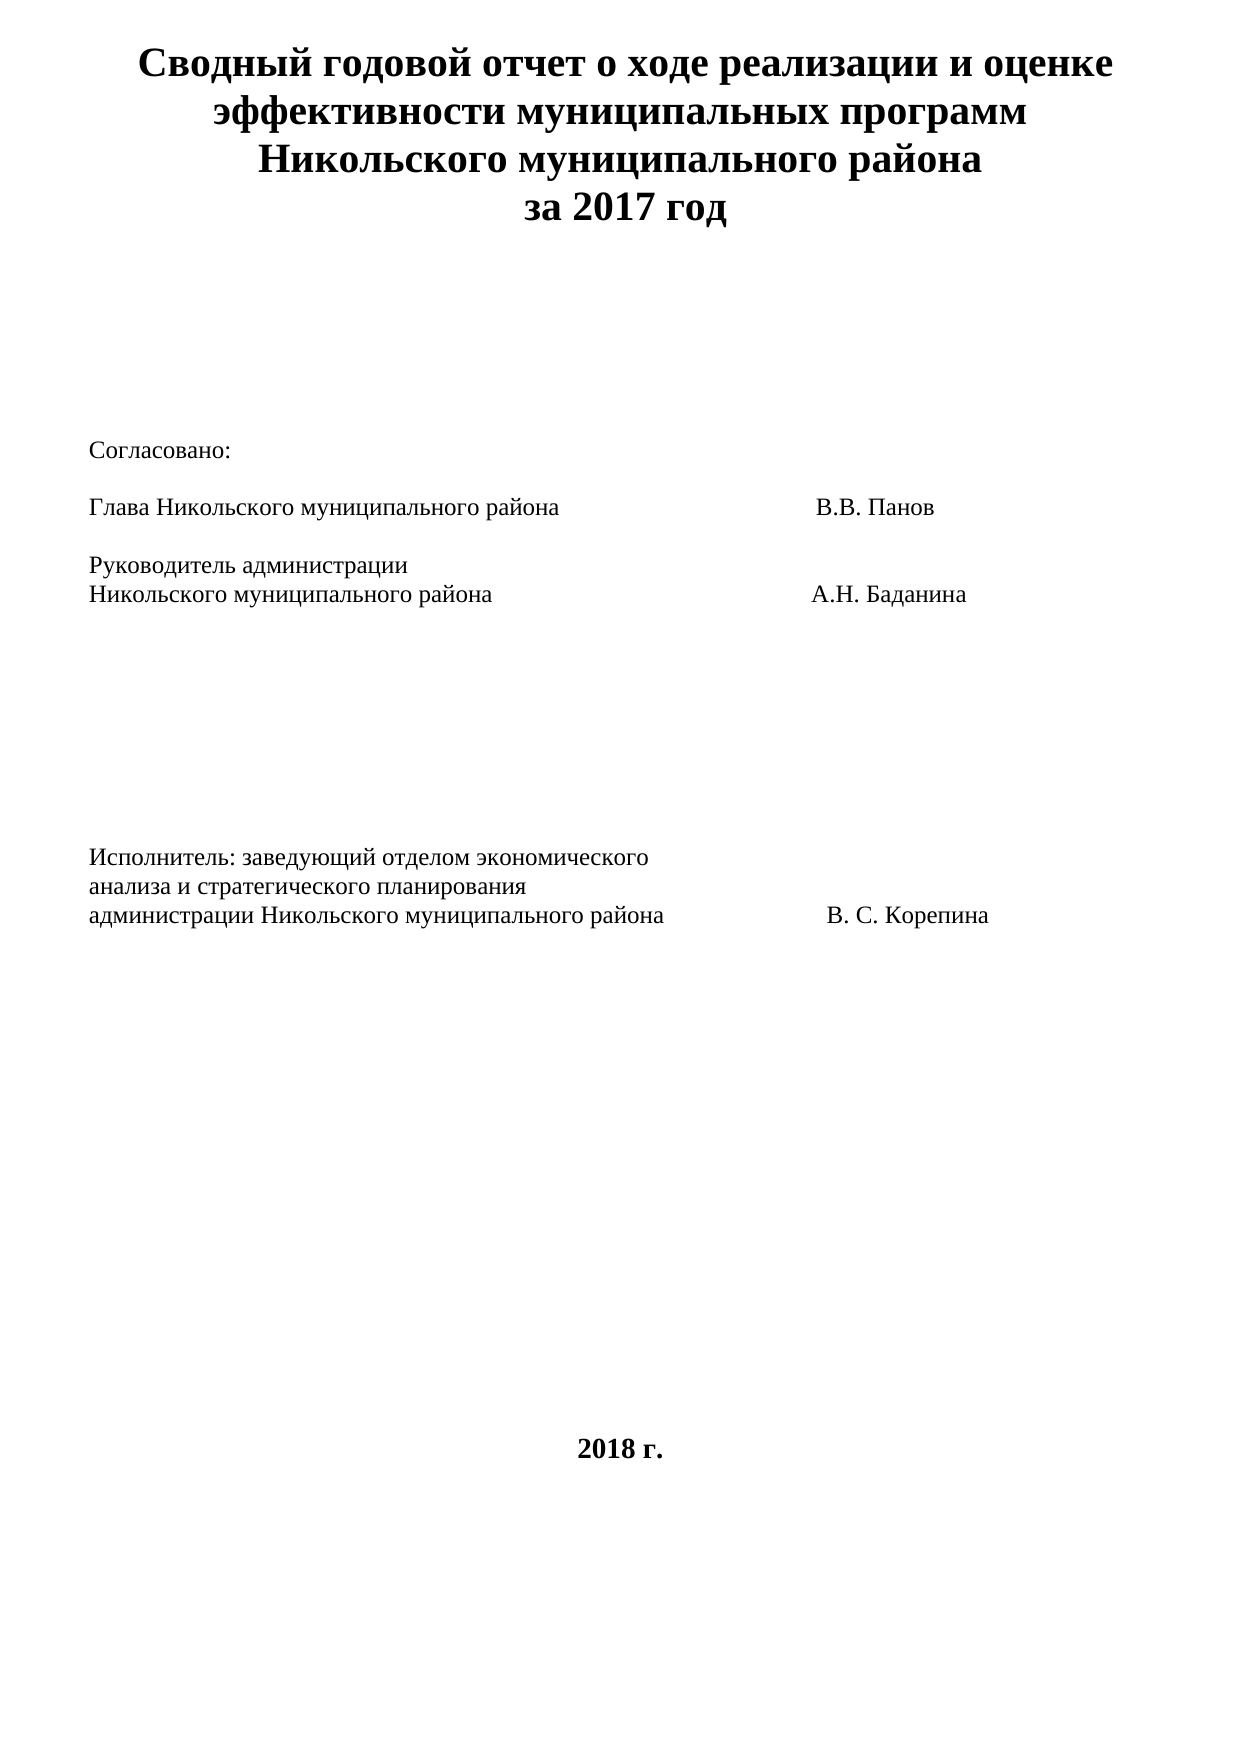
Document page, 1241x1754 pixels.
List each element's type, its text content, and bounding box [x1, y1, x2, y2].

text Никольского муниципального района А.Н. Баданина [89, 579, 1152, 607]
text Глава Никольского муниципального района В.В. Панов [89, 492, 1152, 521]
text анализа и стратегического планирования [89, 871, 1152, 900]
text Исполнитель: заведующий отделом экономического [89, 842, 1152, 871]
text за 2017 год [89, 181, 1152, 229]
text администрации Никольского муниципального района В. С. Корепина [89, 900, 1152, 928]
text Согласовано: [89, 435, 1152, 464]
text Руководитель администрации [89, 550, 1152, 579]
text Сводный годовой отчет о ходе реализации и оценке эффективности муниципальных программ Никольского муниципального района [89, 37, 1152, 181]
text 2018 г. [89, 1432, 1152, 1465]
